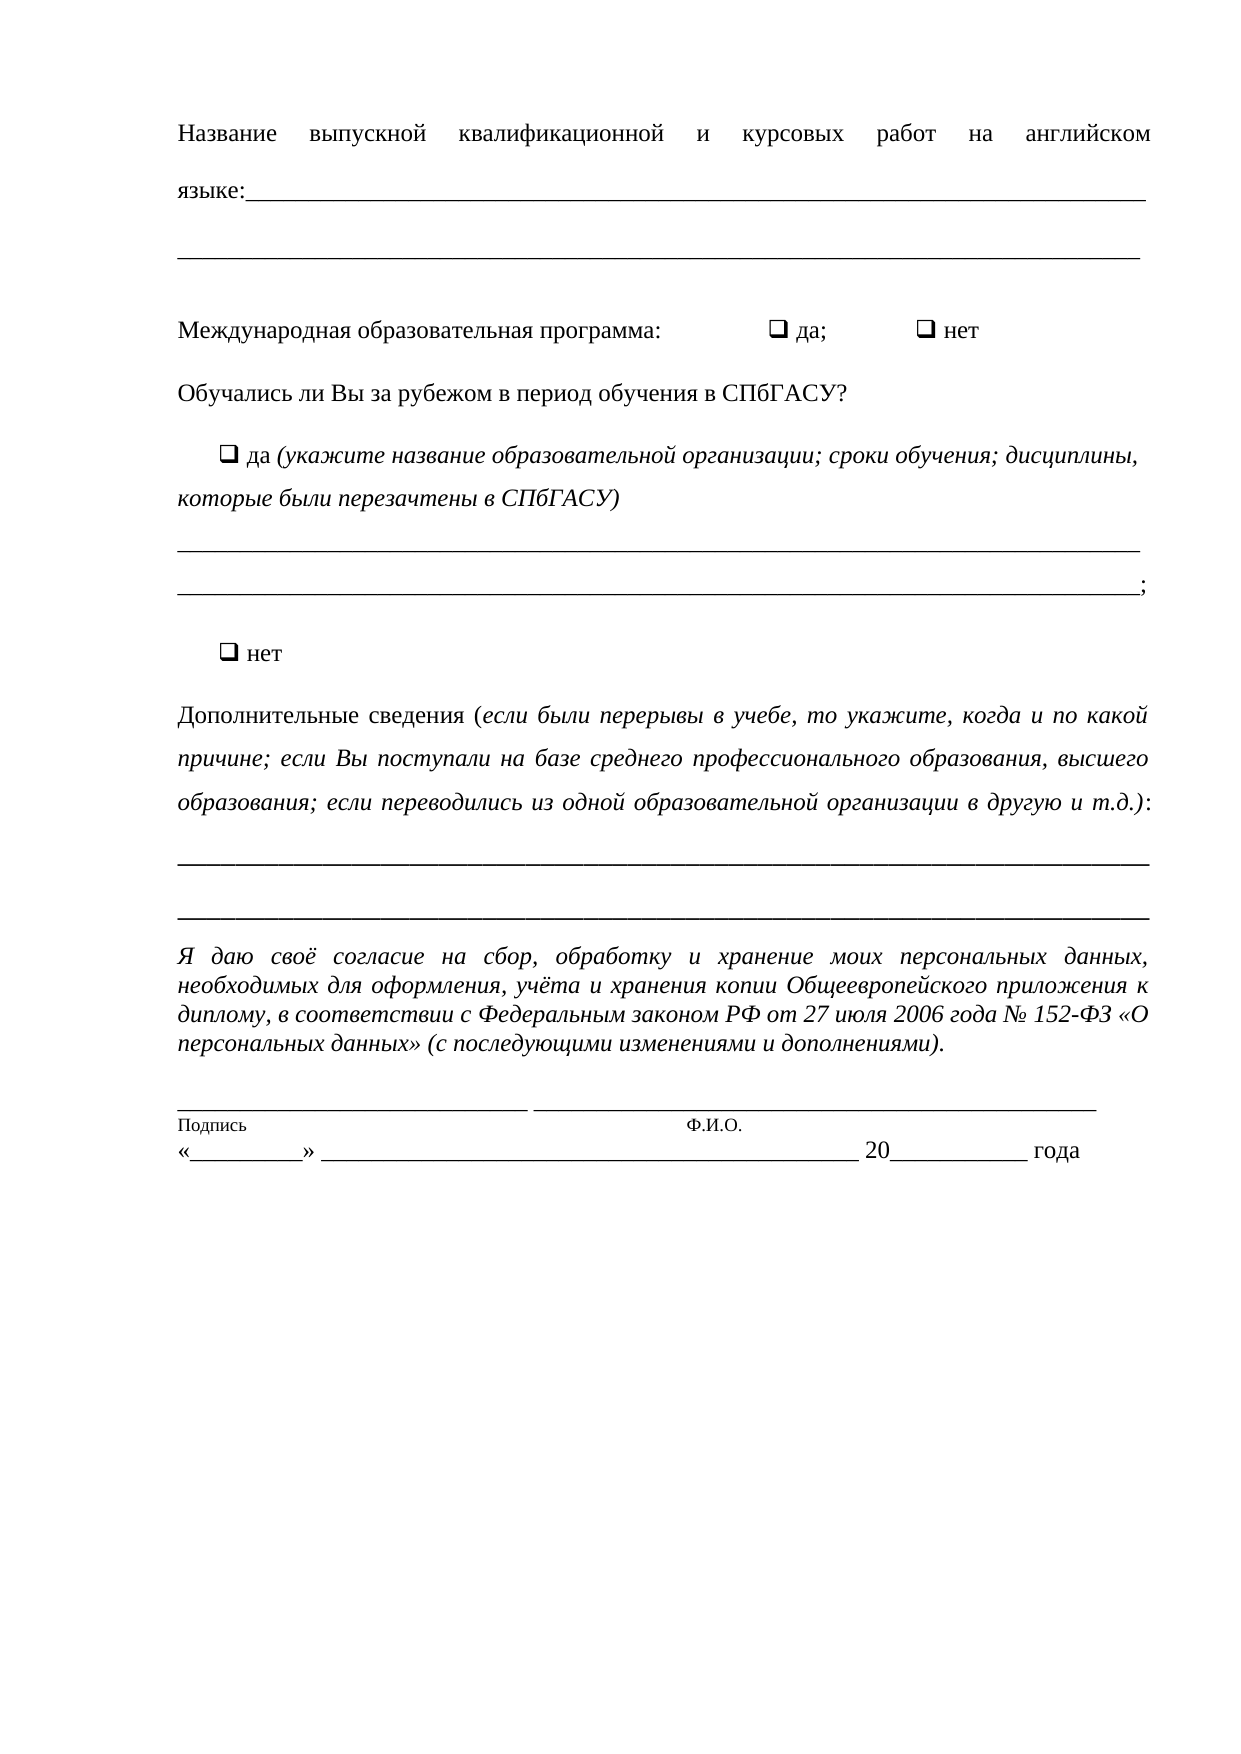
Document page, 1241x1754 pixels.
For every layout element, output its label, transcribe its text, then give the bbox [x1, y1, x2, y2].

text Международная образовательная программа: да; нет [177, 316, 1152, 344]
text нет [177, 638, 1152, 666]
text ____________________________ _____________________________________________ [177, 1085, 1152, 1114]
text Обучались ли Вы за рубежом в период обучения в СПбГАСУ? [177, 378, 1152, 407]
text Название выпускной квалификационной и курсовых работ на английском языке:________________________________________________________________________ _____________________________________________________________________________ [177, 118, 1152, 262]
text Я даю своё согласие на сбор, обработку и хранение моих персональных данных, необходимых для оформления, учёта и хранения копии Общеевропейского приложения к диплому, в соответствии с Федеральным законом РФ от 27 июля 2006 года № 152-ФЗ «О персональных данных» (с последующими изменениями и дополнениями). [177, 941, 1152, 1056]
text Дополнительные сведения (если были перерывы в учебе, то укажите, когда и по какой причине; если Вы поступали на базе среднего профессионального образования, высшего образования; если переводились из одной образовательной организации в другую и т.д.): ___________________________________________________________________ ___________________________________________________________________ [177, 700, 1152, 924]
text Подпись Ф.И.О. [177, 1114, 1152, 1136]
text да (укажите название образовательной организации; сроки обучения; дисциплины, которые были перезачтены в СПбГАСУ) _____________________________________________________________________________ _____________________________________________________________________________; [177, 440, 1152, 598]
text «_________» ___________________________________________ 20___________ года [177, 1136, 1152, 1164]
